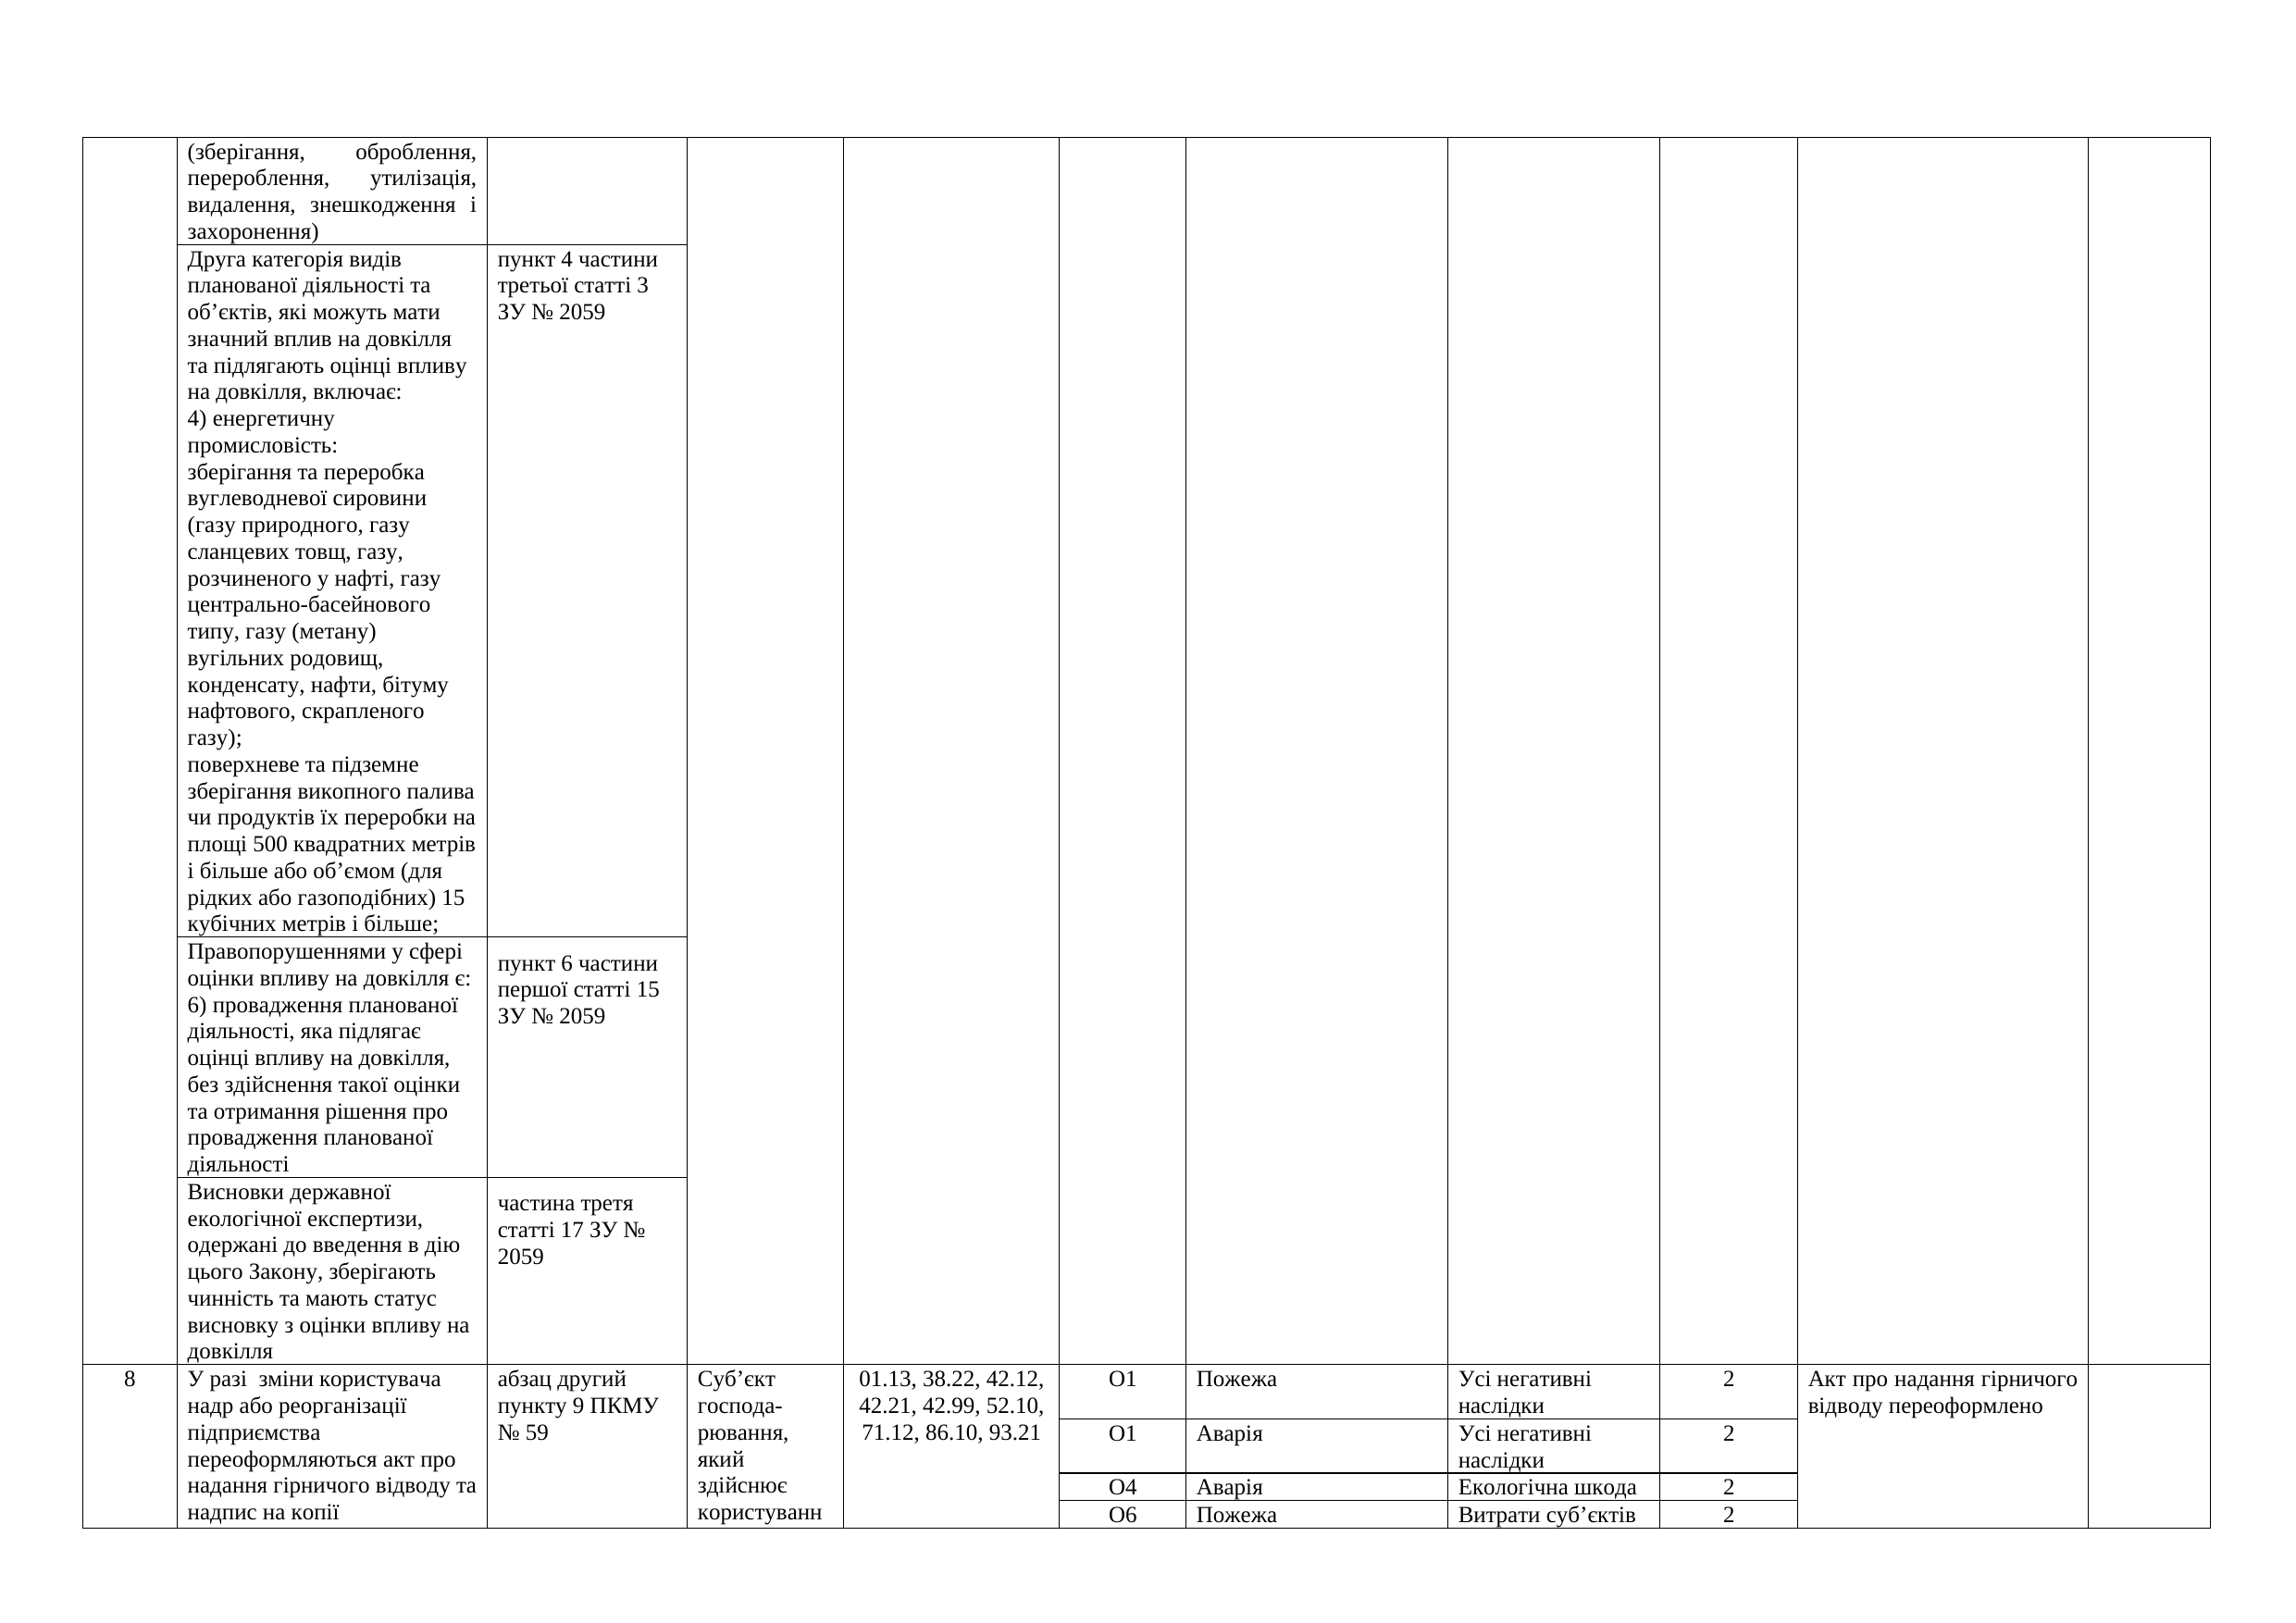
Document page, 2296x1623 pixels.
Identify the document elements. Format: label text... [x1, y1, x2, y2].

table_cell У разі зміни користувача надр або реорганізації підприємства переоформляються акт про надання гірничого відводу та надпис на копії топографічного плану. З цією метою надрокористувач подає до органу, що надає гірничі відводи, копію спеціального дозволу на користування надрами, переоформленого відповідно до нової назви, та викопіювання з топографічного плану поверхні [178, 1365, 487, 1528]
table_cell 01.13, 38.22, 42.12, 42.21, 42.99, 52.10, 71.12, 86.10, 93.21 [844, 1365, 1059, 1528]
table_cell О1 [1060, 1365, 1185, 1419]
table_cell Пожежа [1186, 1365, 1447, 1419]
table_cell частина третя статті 17 ЗУ № 2059 [488, 1178, 687, 1364]
table_cell [2089, 1365, 2210, 1528]
table_cell Аварія [1186, 1419, 1447, 1472]
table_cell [488, 138, 687, 244]
table_cell О1 [1060, 1419, 1185, 1472]
table_cell 2 [1660, 1474, 1797, 1500]
table_cell 2 [1660, 1501, 1797, 1528]
table_cell Пожежа [1186, 1501, 1447, 1528]
table_cell Аварія [1186, 1474, 1447, 1500]
table_cell пункт 6 частини першої статті 15 ЗУ № 2059 [488, 937, 687, 1177]
table_cell О4 [1060, 1474, 1185, 1500]
table_cell Друга категорія видів планованої діяльності та об’єктів, які можуть мати значний вплив на довкілля та підлягають оцінці впливу на довкілля, включає: 4) енергетичну промисловість: зберігання та переробка вуглеводневої сировини (газу природного, газу сланцевих товщ, газу, розчиненого у нафті, газу центрально-басейнового типу, газу (метану) вугільних родовищ, конденсату, нафти, бітуму нафтового, скрапленого газу); поверхневе та підземне зберігання викопного палива чи продуктів їх переробки на площі 500 квадратних метрів і більше або об’ємом (для рідких або газоподібних) 15 кубічних метрів і більше; [178, 245, 487, 936]
table_cell Усі негативні наслідки [1448, 1419, 1659, 1472]
table_cell 2 [1660, 1365, 1797, 1419]
table_cell Висновки державної екологічної експертизи, одержані до введення в дію цього Закону, зберігають чинність та мають статус висновку з оцінки впливу на довкілля [178, 1178, 487, 1364]
table_cell Усі негативні наслідки [1448, 1365, 1659, 1419]
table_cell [1448, 1501, 1659, 1528]
table_cell 2 [1660, 1419, 1797, 1472]
table_cell 8 [83, 1365, 177, 1528]
table_cell Екологічна шкода [1448, 1474, 1659, 1500]
table_cell абзац другий пункту 9 ПКМУ № 59 [488, 1365, 687, 1528]
table_cell О6 [1060, 1501, 1185, 1528]
table_cell Правопорушеннями у сфері оцінки впливу на довкілля є: 6) провадження планованої діяльності, яка підлягає оцінці впливу на довкілля, без здійснення такої оцінки та отримання рішення про провадження планованої діяльності [178, 937, 487, 1177]
table_cell пункт 4 частини третьої статті 3 ЗУ № 2059 [488, 245, 687, 936]
table_cell Суб’єкт господа-рювання, який здійснює користування надрами [688, 1365, 843, 1528]
table_cell Акт про надання гірничого відводу переоформлено [1798, 1365, 2088, 1528]
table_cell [178, 138, 487, 244]
